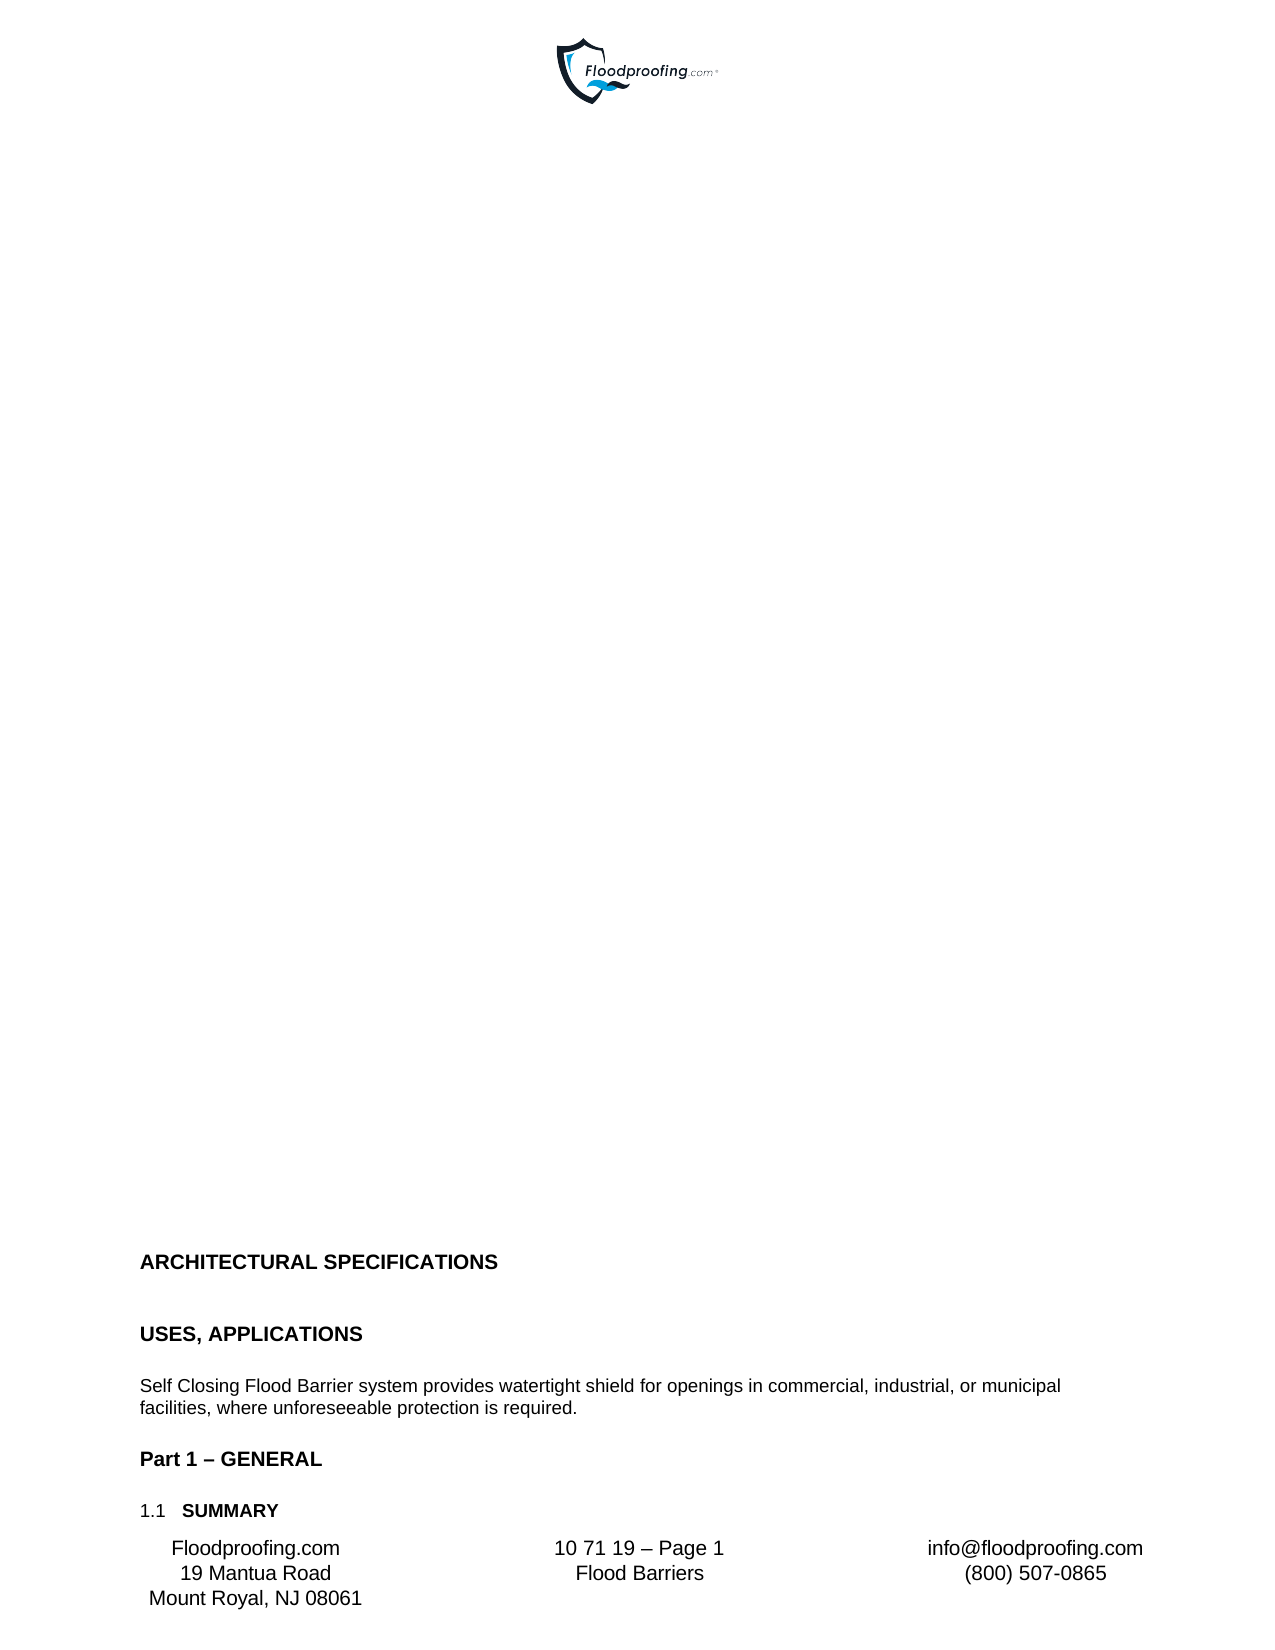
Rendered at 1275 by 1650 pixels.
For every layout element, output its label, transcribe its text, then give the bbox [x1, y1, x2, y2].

subtitle USES, APPLICATIONS [139, 1322, 1137, 1346]
picture [551, 33, 724, 109]
text 1.1 SUMMARY [139, 1500, 1137, 1522]
text Self Closing Flood Barrier system provides watertight shield for openings in commercial, industrial, or municipal facilities, where unforeseeable protection is required. [139, 1375, 1137, 1418]
subtitle ARCHITECTURAL SPECIFICATIONS [139, 1250, 1137, 1274]
subtitle Part 1 – GENERAL [139, 1447, 1137, 1471]
